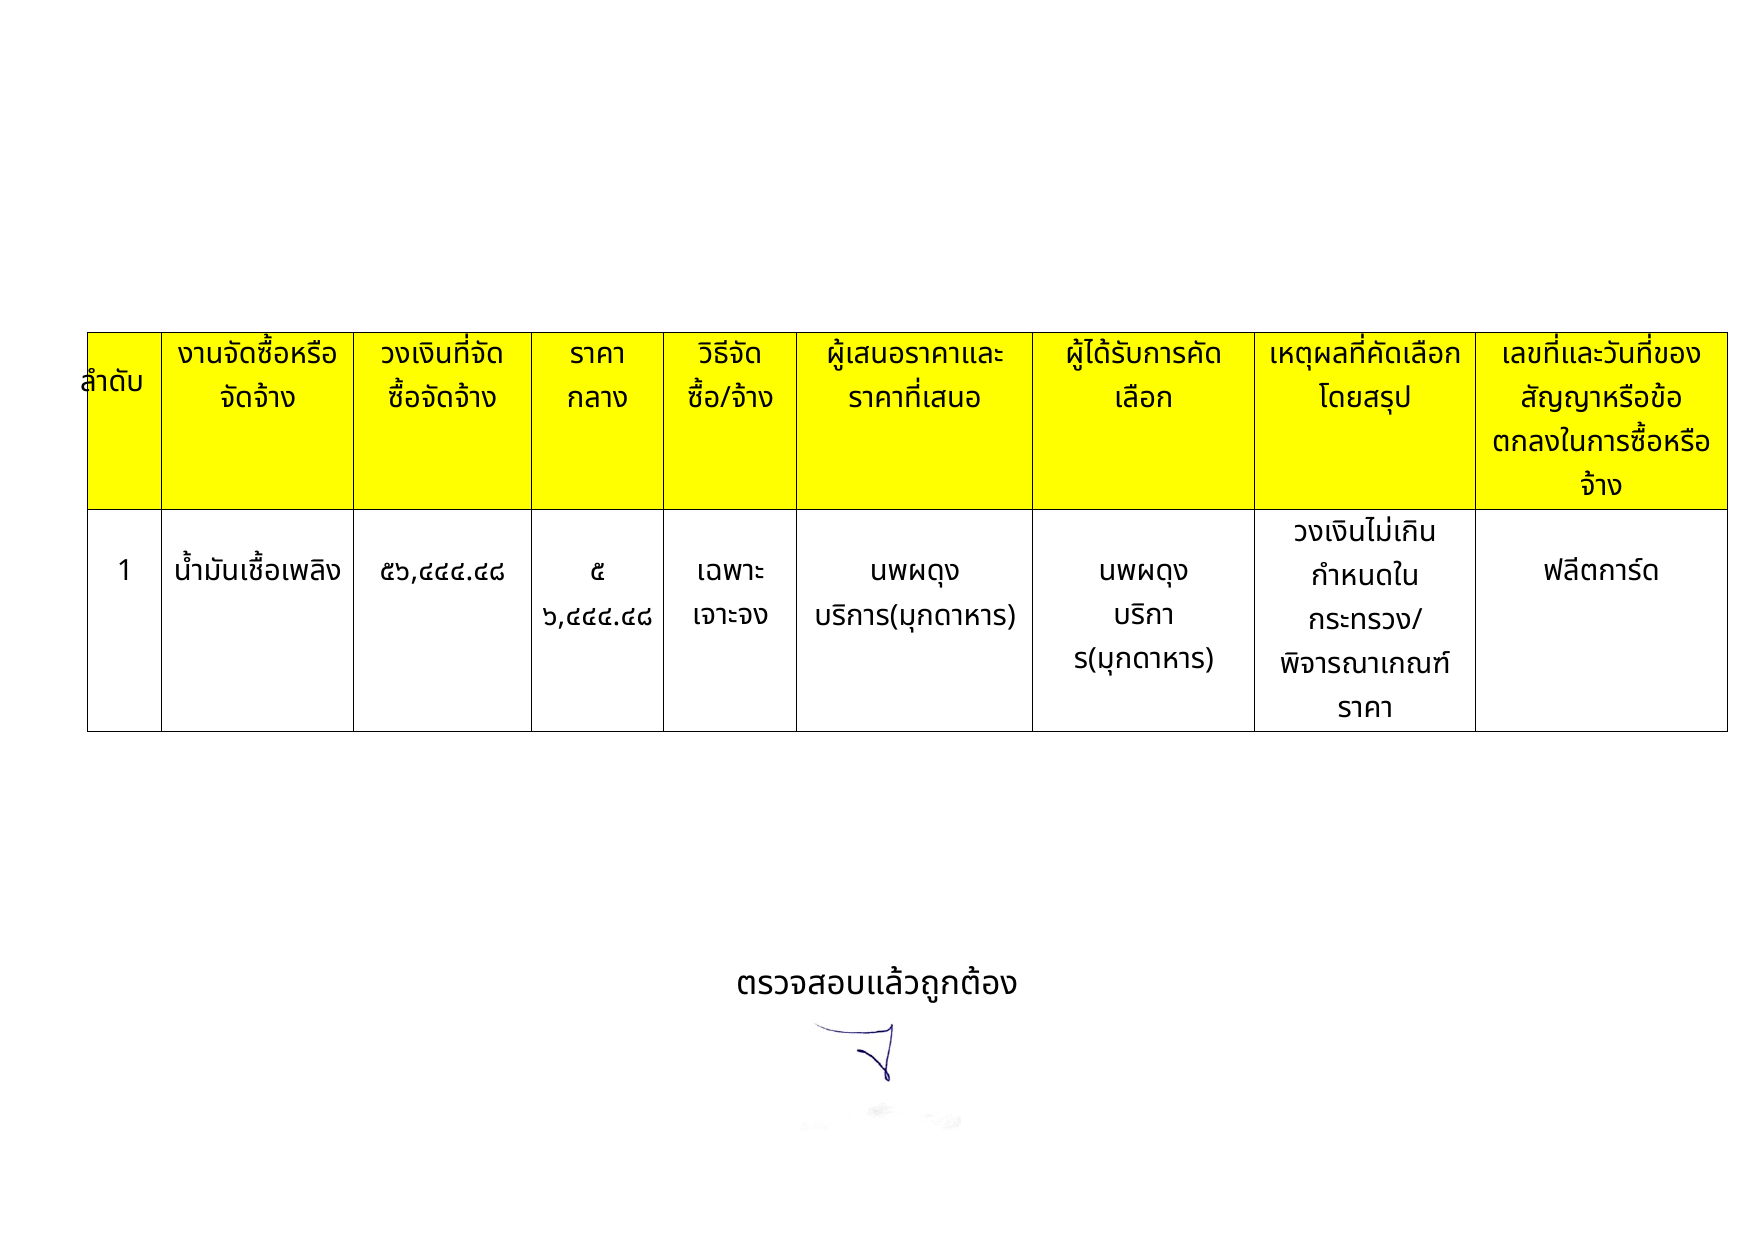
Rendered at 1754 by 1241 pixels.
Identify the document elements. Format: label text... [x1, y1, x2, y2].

table_cell วงเงินไม่เกินกำหนดในกระทรวง/พิจารณาเกณฑ์ราคา [1255, 510, 1475, 731]
table_header วิธีจัดซื้อ/จ้าง [664, 333, 796, 509]
picture [740, 1009, 961, 1130]
table_cell ๕๖,๔๔๔.๔๘ [354, 510, 531, 731]
table_header วงเงินที่จัดซื้อจัดจ้าง [354, 333, 531, 509]
table_cell 1 [88, 510, 161, 731]
table_header เลขที่และวันที่ของสัญญาหรือข้อตกลงในการซื้อหรือจ้าง [1476, 333, 1727, 509]
text ตรวจสอบแล้วถูกต้อง [150, 959, 1604, 1009]
table_header ราคากลาง [532, 333, 663, 509]
table_cell ฟลีตการ์ด [1476, 510, 1727, 731]
table_cell นพผดุงบริการ(มุกดาหาร) [1033, 510, 1254, 731]
table_header ลำดับ [88, 333, 161, 509]
table_cell นพผดุงบริการ(มุกดาหาร) [797, 510, 1032, 731]
table_header เหตุผลที่คัดเลือกโดยสรุป [1255, 333, 1475, 509]
table_header ผู้เสนอราคาและราคาที่เสนอ [797, 333, 1032, 509]
table_cell เฉพาะเจาะจง [664, 510, 796, 731]
table_cell ๕๖,๔๔๔.๔๘ [532, 510, 663, 731]
table_header งานจัดซื้อหรือจัดจ้าง [162, 333, 353, 509]
table_header ผู้ได้รับการคัดเลือก [1033, 333, 1254, 509]
table_cell น้ำมันเชื้อเพลิง [162, 510, 353, 731]
